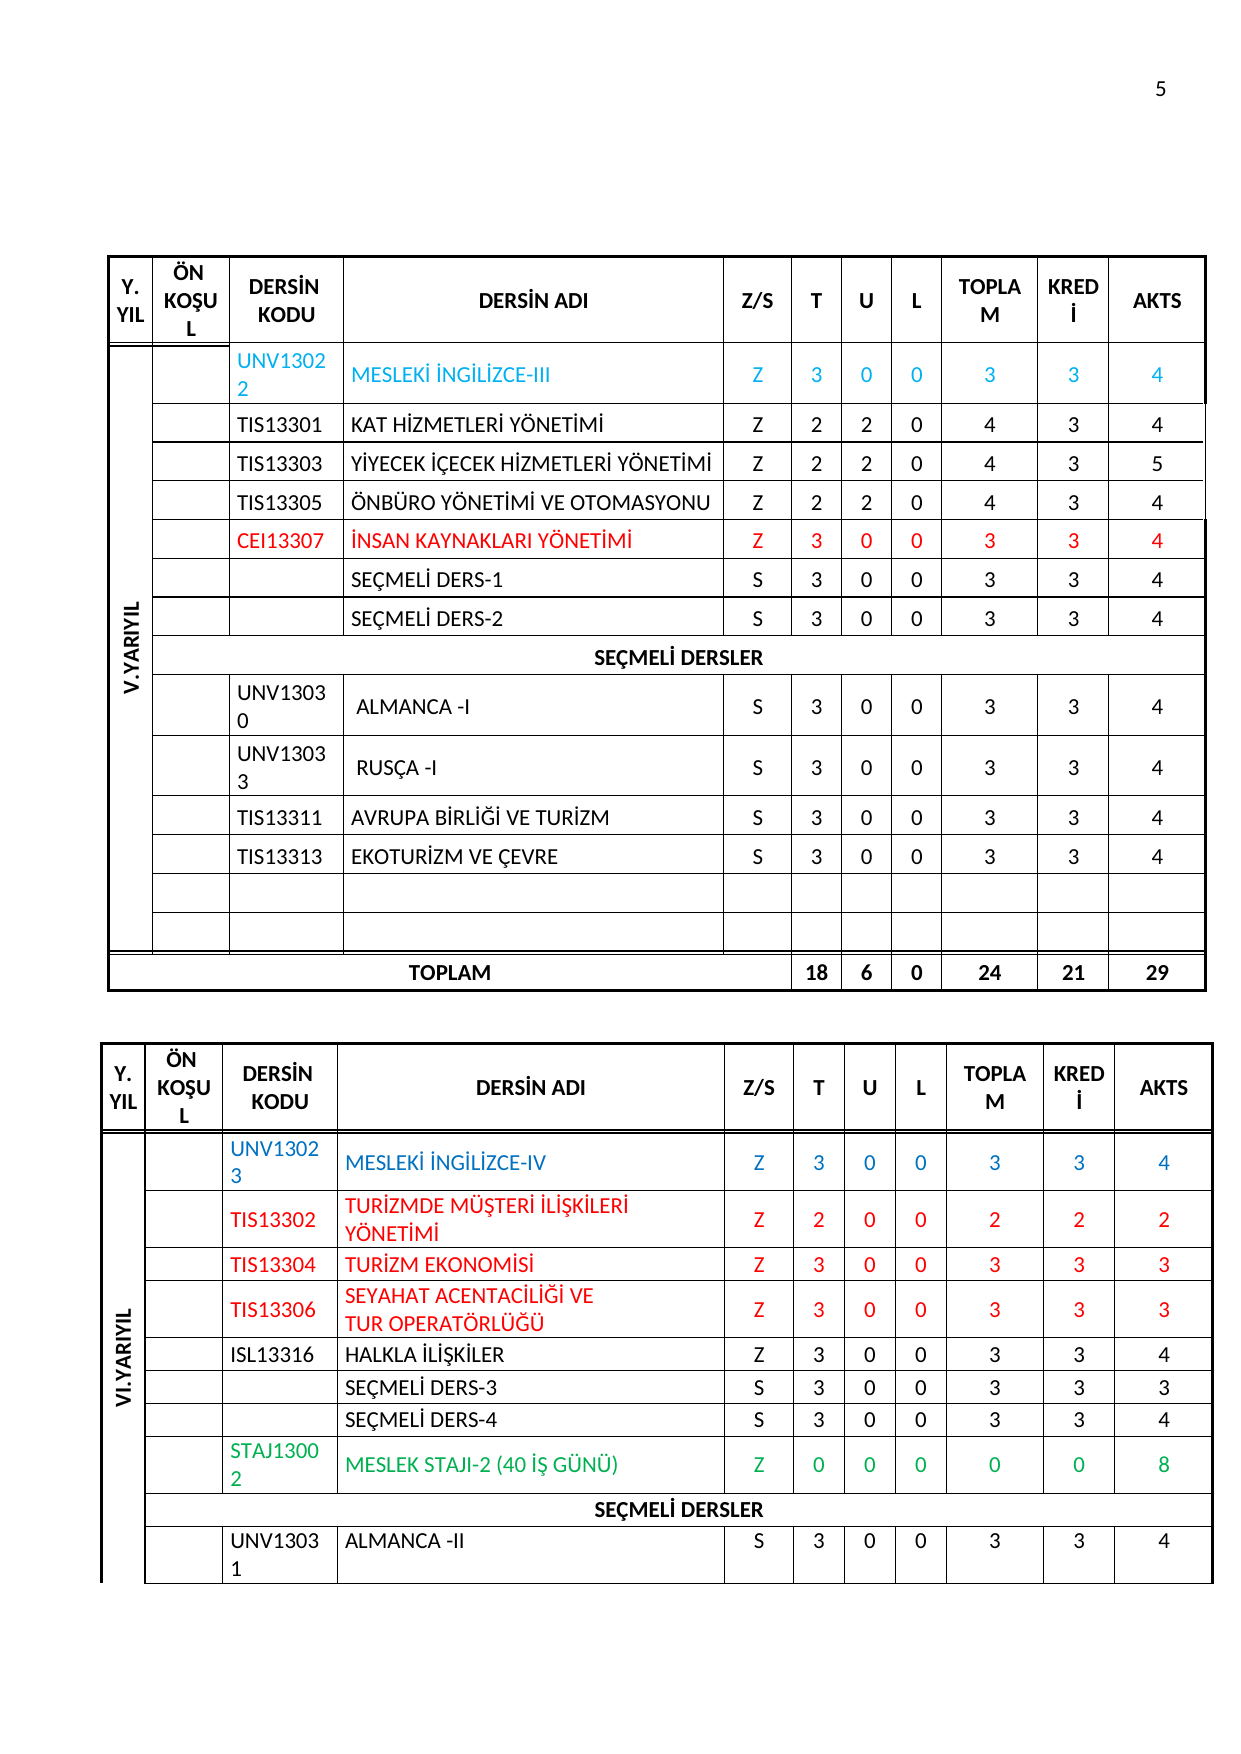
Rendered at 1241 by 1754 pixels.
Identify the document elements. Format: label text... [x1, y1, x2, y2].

table_cell 2 [794, 1191, 844, 1247]
table_cell Z [725, 1248, 793, 1280]
table_cell 0 [845, 1134, 895, 1190]
table_cell 0 [845, 1371, 895, 1403]
table_cell [1038, 874, 1108, 912]
table_cell 3 [947, 1134, 1043, 1190]
table_cell 3 [792, 736, 841, 795]
table_cell Z [725, 1134, 793, 1190]
table_cell 3 [1038, 559, 1108, 596]
table_cell 3 [947, 1338, 1043, 1370]
table_cell 0 [892, 598, 941, 635]
table_cell TURİZMDE MÜŞTERİ İLİŞKİLERİ YÖNETİMİ [338, 1191, 724, 1247]
table_cell 3 [794, 1134, 844, 1190]
table_cell SEÇMELİ DERS-2 [344, 598, 723, 635]
table_cell 3 [947, 1248, 1043, 1280]
table_cell 0 [1044, 1437, 1114, 1493]
table_cell [153, 404, 229, 441]
table_cell 3 [794, 1281, 844, 1337]
table_header DERSİN ADI [338, 1045, 724, 1129]
table_cell 3 [1038, 796, 1108, 834]
table_cell 3 [942, 559, 1037, 596]
table_cell [344, 874, 723, 912]
table_cell 0 [845, 1437, 895, 1493]
table_cell 0 [842, 796, 891, 834]
table_cell S [724, 559, 791, 596]
table_cell [1038, 913, 1108, 950]
table_cell [942, 874, 1037, 912]
table_cell [153, 736, 229, 795]
table_cell TIS13303 [230, 443, 343, 480]
table_cell 4 [1109, 835, 1204, 873]
table_cell 0 [892, 404, 941, 441]
table_header U [845, 1045, 895, 1129]
table_cell 0 [896, 1404, 946, 1436]
table_cell Z [724, 443, 791, 480]
table_cell Z [725, 1437, 793, 1493]
table_cell 3 [942, 598, 1037, 635]
table_cell S [724, 598, 791, 635]
table_cell 3 [1038, 404, 1108, 441]
table_cell S [724, 796, 791, 834]
table_cell 0 [842, 520, 891, 558]
table_cell UNV13030 [230, 675, 343, 734]
table_cell 0 [842, 559, 891, 596]
table_cell 0 [896, 1248, 946, 1280]
table_cell [892, 913, 941, 950]
table_cell 0 [842, 736, 891, 795]
table_cell Z [724, 481, 791, 519]
table_cell [146, 1191, 222, 1247]
table_cell SEÇMELİ DERSLER [153, 636, 1204, 674]
table_cell 2 [842, 481, 891, 519]
table_cell 4 [1109, 519, 1204, 558]
table_cell STAJ13002 [223, 1437, 337, 1493]
table_cell [842, 874, 891, 912]
table_cell 0 [896, 1371, 946, 1403]
table_cell 3 [1038, 736, 1108, 795]
table_cell 24 [942, 955, 1037, 989]
table_cell 3 [947, 1281, 1043, 1337]
table_cell 3 [942, 796, 1037, 834]
table_cell 2 [842, 443, 891, 480]
table_cell 5 [1109, 441, 1205, 480]
table_cell [153, 675, 229, 734]
table_cell 0 [892, 343, 941, 403]
table_header KREDİ [1044, 1045, 1114, 1129]
table_cell [153, 874, 229, 912]
table_cell [153, 347, 229, 403]
table_cell 3 [942, 675, 1037, 734]
table_cell 3 [1044, 1338, 1114, 1370]
table_cell 3 [1044, 1248, 1114, 1280]
table_cell 3 [794, 1527, 844, 1583]
table_cell [153, 443, 229, 480]
table_cell 2 [1115, 1191, 1211, 1247]
table_cell TIS13306 [223, 1281, 337, 1337]
table_cell MESLEKİ İNGİLİZCE-IV [338, 1134, 724, 1190]
table_cell TIS13304 [223, 1248, 337, 1280]
table_cell 3 [1115, 1371, 1211, 1403]
table_cell [223, 1404, 337, 1436]
table_cell 0 [892, 481, 941, 519]
table_cell [153, 559, 229, 596]
table_cell 0 [947, 1437, 1043, 1493]
table_cell 4 [1109, 675, 1204, 734]
table_cell 3 [1044, 1371, 1114, 1403]
table_cell 0 [845, 1338, 895, 1370]
table_header ÖN KOŞUL [153, 258, 229, 342]
table_cell SEÇMELİ DERS-3 [338, 1371, 724, 1403]
table_cell 3 [794, 1371, 844, 1403]
table_header DERSİN KODU [230, 258, 343, 342]
table_cell 0 [892, 675, 941, 734]
table_cell [153, 913, 229, 950]
table_cell 0 [845, 1248, 895, 1280]
table_cell [153, 796, 229, 834]
table_cell 3 [942, 835, 1037, 873]
table_cell Z [724, 343, 791, 403]
table_cell 4 [942, 481, 1037, 519]
table_cell HALKLA İLİŞKİLER [338, 1338, 724, 1370]
table_cell SEÇMELİ DERS-4 [338, 1404, 724, 1436]
table_cell 0 [794, 1437, 844, 1493]
table_cell [153, 520, 229, 558]
table_cell 2 [792, 481, 841, 519]
table_header KREDİ [1038, 258, 1108, 342]
table_cell 29 [1109, 955, 1204, 989]
table_cell 3 [792, 835, 841, 873]
table_cell 0 [842, 835, 891, 873]
table_cell 3 [794, 1338, 844, 1370]
table_cell 3 [792, 675, 841, 734]
table_cell TIS13301 [230, 404, 343, 441]
table_cell 2 [792, 404, 841, 441]
table_cell [230, 874, 343, 912]
table_cell [1109, 874, 1204, 912]
table_cell 0 [892, 835, 941, 873]
table_header Y. YIL [110, 258, 152, 342]
table_cell 0 [842, 343, 891, 403]
table_cell 0 [892, 955, 941, 989]
table_header T [792, 258, 841, 342]
table_cell 3 [1044, 1404, 1114, 1436]
table_cell 3 [1038, 598, 1108, 635]
table_cell 3 [947, 1404, 1043, 1436]
table_cell [1109, 913, 1204, 950]
table_cell 3 [947, 1371, 1043, 1403]
table_cell 4 [1109, 403, 1205, 441]
table_cell [153, 598, 229, 635]
table_cell UNV13033 [230, 736, 343, 795]
table_header L [896, 1045, 946, 1129]
table_cell 3 [1038, 835, 1108, 873]
table_cell [146, 1134, 222, 1190]
table_cell 3 [1044, 1527, 1114, 1583]
table_cell 3 [1038, 443, 1108, 480]
table_cell EKOTURİZM VE ÇEVRE [344, 835, 723, 873]
table_header T [794, 1045, 844, 1129]
table_cell 2 [792, 443, 841, 480]
table_cell ALMANCA -I [344, 675, 723, 734]
table_cell 2 [1044, 1191, 1114, 1247]
table_cell 0 [896, 1281, 946, 1337]
table_cell 4 [1115, 1527, 1211, 1583]
table_cell [724, 913, 791, 950]
table_header L [892, 258, 941, 342]
table_header Y. YIL [103, 1045, 144, 1129]
table_cell TIS13311 [230, 796, 343, 834]
table_cell 3 [792, 796, 841, 834]
table_cell [842, 913, 891, 950]
table_cell [792, 913, 841, 950]
table_cell TIS13302 [223, 1191, 337, 1247]
table_cell 3 [792, 520, 841, 558]
table_cell Z [725, 1338, 793, 1370]
table_cell 3 [942, 520, 1037, 558]
table_cell [223, 1371, 337, 1403]
table_cell [146, 1338, 222, 1370]
table_cell [942, 913, 1037, 950]
table_cell S [725, 1527, 793, 1583]
table_cell 4 [1109, 736, 1204, 795]
table_cell 0 [845, 1404, 895, 1436]
table_header AKTS [1109, 258, 1204, 342]
table_cell TOPLAM [110, 955, 791, 989]
table_header TOPLAM [947, 1045, 1043, 1129]
table_header AKTS [1115, 1045, 1211, 1129]
table_cell AVRUPA BİRLİĞİ VE TURİZM [344, 796, 723, 834]
table_cell 0 [896, 1527, 946, 1583]
table_cell S [725, 1404, 793, 1436]
table_header TOPLAM [942, 258, 1037, 342]
table_cell 2 [947, 1191, 1043, 1247]
table_cell 4 [1109, 559, 1204, 596]
table_cell 4 [942, 443, 1037, 480]
table_cell ALMANCA -II [338, 1527, 724, 1583]
table_cell 4 [1115, 1134, 1211, 1190]
table_header DERSİN ADI [344, 258, 723, 342]
table_cell 18 [792, 955, 841, 989]
table_cell V.YARIYIL [110, 347, 152, 950]
table_cell [146, 1437, 222, 1493]
table_cell 0 [892, 520, 941, 558]
table_cell İNSAN KAYNAKLARI YÖNETİMİ [344, 520, 723, 558]
table_cell 4 [1115, 1404, 1211, 1436]
table_cell SEÇMELİ DERS-1 [344, 559, 723, 596]
table_cell 0 [845, 1281, 895, 1337]
table_cell ISL13316 [223, 1338, 337, 1370]
table_cell TURİZM EKONOMİSİ [338, 1248, 724, 1280]
table_cell SEYAHAT ACENTACİLİĞİ VE TUR OPERATÖRLÜĞÜ [338, 1281, 724, 1337]
table_cell 3 [1038, 343, 1108, 403]
table_cell 4 [942, 404, 1037, 441]
table_cell S [724, 835, 791, 873]
table_cell 3 [794, 1404, 844, 1436]
table_cell 0 [896, 1134, 946, 1190]
table_cell 3 [947, 1527, 1043, 1583]
table_cell RUSÇA -I [344, 736, 723, 795]
table_cell [230, 559, 343, 596]
table_cell 3 [792, 598, 841, 635]
table_cell SEÇMELİ DERSLER [146, 1494, 1211, 1526]
table_cell 0 [892, 736, 941, 795]
table_header Z/S [724, 258, 791, 342]
table_cell [146, 1404, 222, 1436]
table_header Z/S [725, 1045, 793, 1129]
table_cell [230, 598, 343, 635]
table_cell MESLEKİ İNGİLİZCE-III [344, 343, 723, 403]
table_cell VI.YARIYIL [103, 1134, 144, 1583]
table_cell [146, 1527, 222, 1583]
table_cell CEI13307 [230, 520, 343, 558]
table_cell [153, 481, 229, 519]
table_cell 0 [896, 1338, 946, 1370]
table_cell Z [724, 520, 791, 558]
table_cell UNV13023 [223, 1134, 337, 1190]
table_header DERSİN KODU [223, 1045, 337, 1129]
table_cell KAT HİZMETLERİ YÖNETİMİ [344, 404, 723, 441]
table_cell 6 [842, 955, 891, 989]
table_cell 4 [1109, 796, 1204, 834]
table_cell 2 [842, 404, 891, 441]
table_cell 0 [845, 1191, 895, 1247]
table_cell 0 [892, 796, 941, 834]
table_cell UNV13031 [223, 1527, 337, 1583]
table_cell 0 [892, 443, 941, 480]
table_cell S [724, 736, 791, 795]
table_cell YİYECEK İÇECEK HİZMETLERİ YÖNETİMİ [344, 443, 723, 480]
table_cell 3 [794, 1248, 844, 1280]
table_cell 3 [1038, 481, 1108, 519]
table_cell 4 [1109, 343, 1204, 403]
table_cell TIS13305 [230, 481, 343, 519]
table_cell 3 [1115, 1281, 1211, 1337]
table_cell 0 [896, 1437, 946, 1493]
table_cell Z [725, 1191, 793, 1247]
table_cell S [724, 675, 791, 734]
table_cell 3 [1115, 1248, 1211, 1280]
table_cell [230, 913, 343, 950]
table_cell 8 [1115, 1437, 1211, 1493]
table_cell 3 [1038, 675, 1108, 734]
table_cell S [725, 1371, 793, 1403]
table_cell 0 [842, 598, 891, 635]
table_cell TIS13313 [230, 835, 343, 873]
table_cell 3 [1044, 1134, 1114, 1190]
table_cell 3 [1044, 1281, 1114, 1337]
table_cell Z [724, 404, 791, 441]
table_cell [724, 874, 791, 912]
table_cell 3 [1038, 520, 1108, 558]
table_cell MESLEK STAJI-2 (40 İŞ GÜNÜ) [338, 1437, 724, 1493]
table_cell 3 [942, 736, 1037, 795]
table_cell 0 [845, 1527, 895, 1583]
table_cell UNV13022 [230, 343, 343, 403]
table_header U [842, 258, 891, 342]
table_cell [892, 874, 941, 912]
table_cell 4 [1109, 480, 1205, 519]
table_cell 0 [896, 1191, 946, 1247]
table_cell ÖNBÜRO YÖNETİMİ VE OTOMASYONU [344, 481, 723, 519]
table_cell Z [725, 1281, 793, 1337]
table_cell 4 [1109, 598, 1204, 635]
table_cell [344, 913, 723, 950]
table_cell [146, 1248, 222, 1280]
table_cell [792, 874, 841, 912]
table_cell 0 [892, 559, 941, 596]
table_cell 4 [1115, 1338, 1211, 1370]
table_cell [146, 1371, 222, 1403]
table_cell 0 [842, 675, 891, 734]
table_cell 3 [792, 343, 841, 403]
table_cell [146, 1281, 222, 1337]
table_cell 21 [1038, 955, 1108, 989]
table_cell [153, 835, 229, 873]
table_cell 3 [792, 559, 841, 596]
table_cell 3 [942, 343, 1037, 403]
table_header ÖN KOŞUL [146, 1045, 222, 1129]
